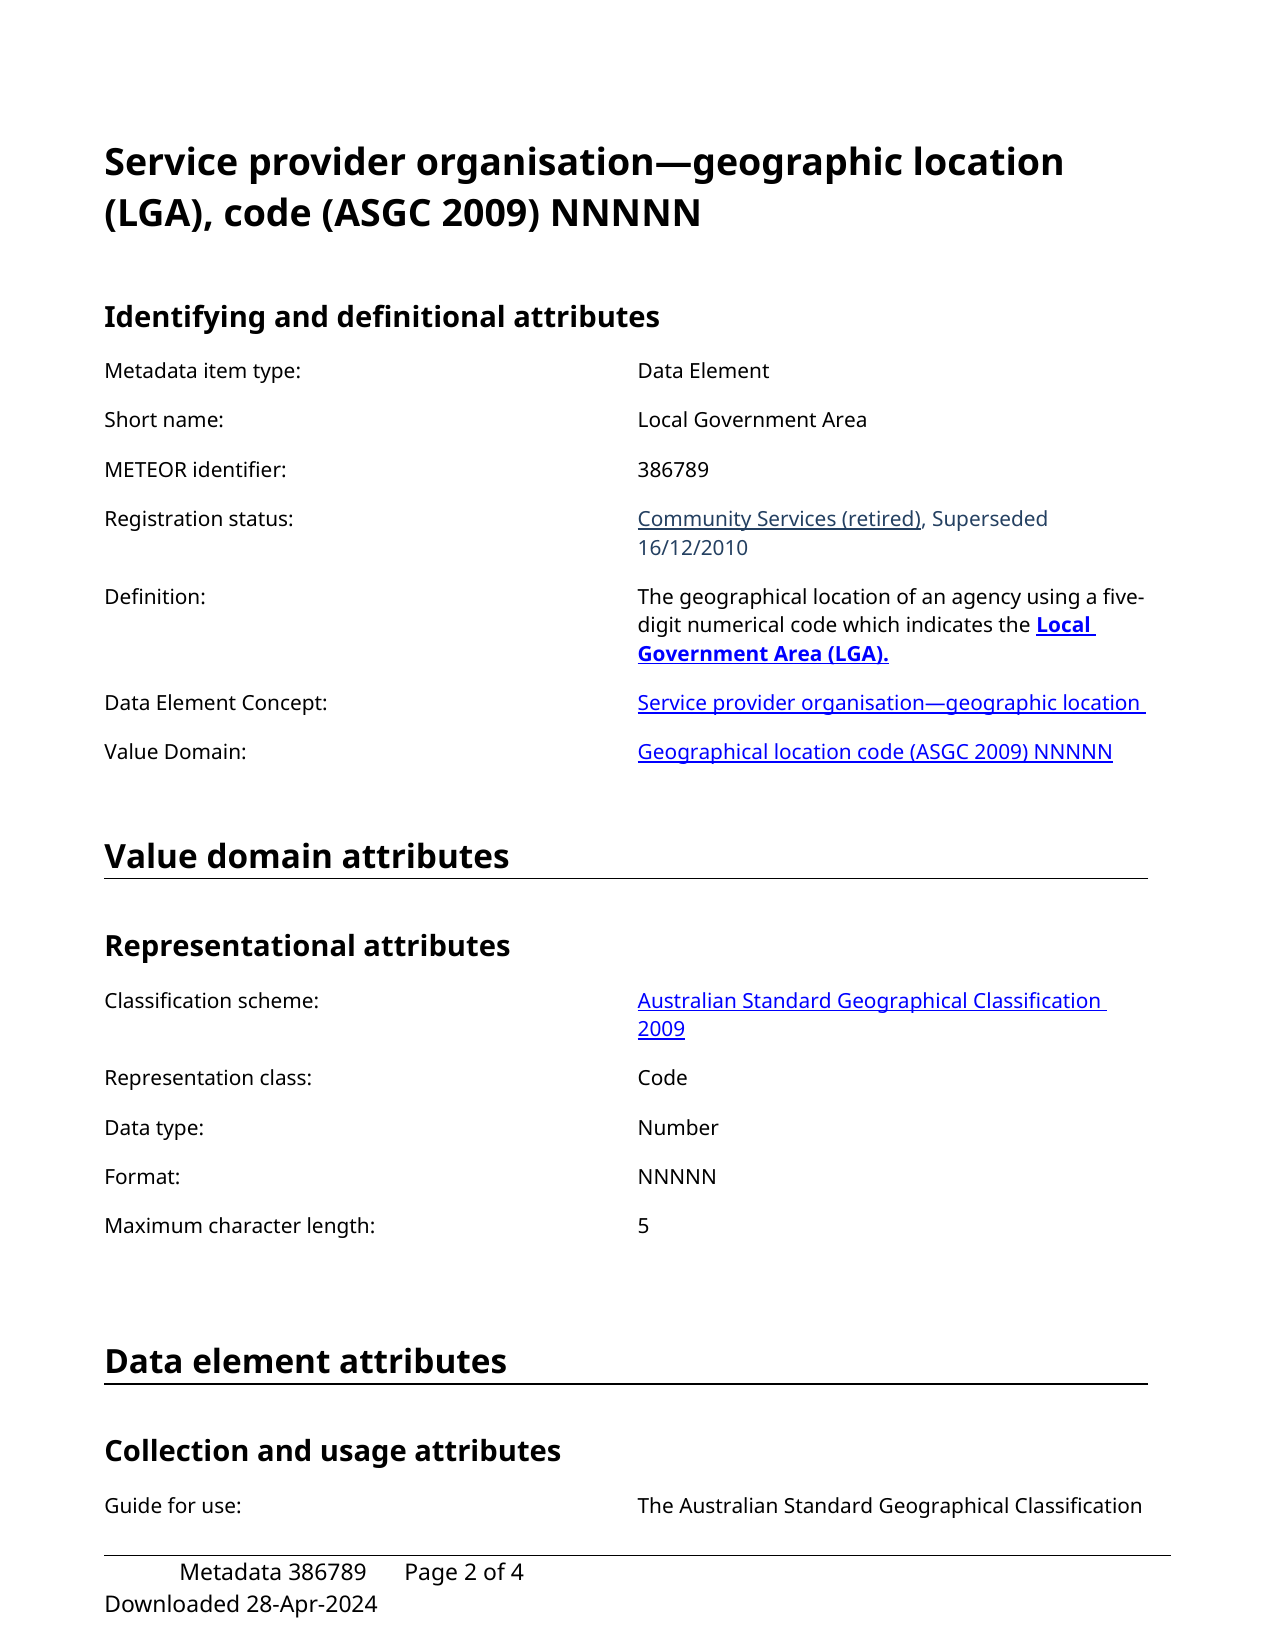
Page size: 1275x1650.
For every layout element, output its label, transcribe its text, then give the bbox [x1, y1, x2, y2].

table_cell The geographical location of an agency using a five-digit numerical code which indicates the Local Government Area (LGA). [626, 571, 1159, 678]
table_cell Registration status: [93, 494, 626, 571]
table_cell Value Domain: [93, 727, 626, 776]
table_cell 386789 [626, 445, 1159, 494]
table_cell Code [626, 1053, 1159, 1102]
table_cell Representational attributes [93, 879, 1159, 975]
table_cell Short name: [93, 395, 626, 444]
table_cell Representation class: [93, 1053, 626, 1102]
table_header Identifying and definitional attributes [93, 250, 1159, 346]
table_cell METEOR identifier: [93, 445, 626, 494]
table_cell Guide for use: [93, 1481, 626, 1530]
table_header Data element attributes [93, 1313, 1159, 1384]
table_cell Format: [93, 1152, 626, 1201]
table_cell Geographical location code (ASGC 2009) NNNNN [626, 727, 1159, 776]
table_cell Service provider organisation—geographic location [626, 678, 1159, 727]
table_cell Number [626, 1102, 1159, 1152]
subtitle Service provider organisation—geographic location (LGA), code (ASGC 2009) NNNNN [104, 135, 1171, 237]
table_cell Metadata item type: [93, 346, 626, 395]
table_cell Maximum character length: [93, 1201, 626, 1250]
table_cell Classification scheme: [93, 975, 626, 1053]
table_cell Local Government Area [626, 395, 1159, 444]
table_cell Definition: [93, 571, 626, 678]
table_cell NNNNN [626, 1152, 1159, 1201]
table_header Value domain attributes [93, 808, 1159, 879]
table_cell Australian Standard Geographical Classification 2009 [626, 975, 1159, 1053]
table_cell Collection and usage attributes [93, 1385, 1159, 1481]
table_cell 5 [626, 1201, 1159, 1250]
table_cell Community Services (retired), Superseded 16/12/2010 [626, 494, 1159, 571]
table_cell Data Element [626, 346, 1159, 395]
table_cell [626, 1481, 1159, 1530]
table_cell Data Element Concept: [93, 678, 626, 727]
table_cell Data type: [93, 1102, 626, 1152]
